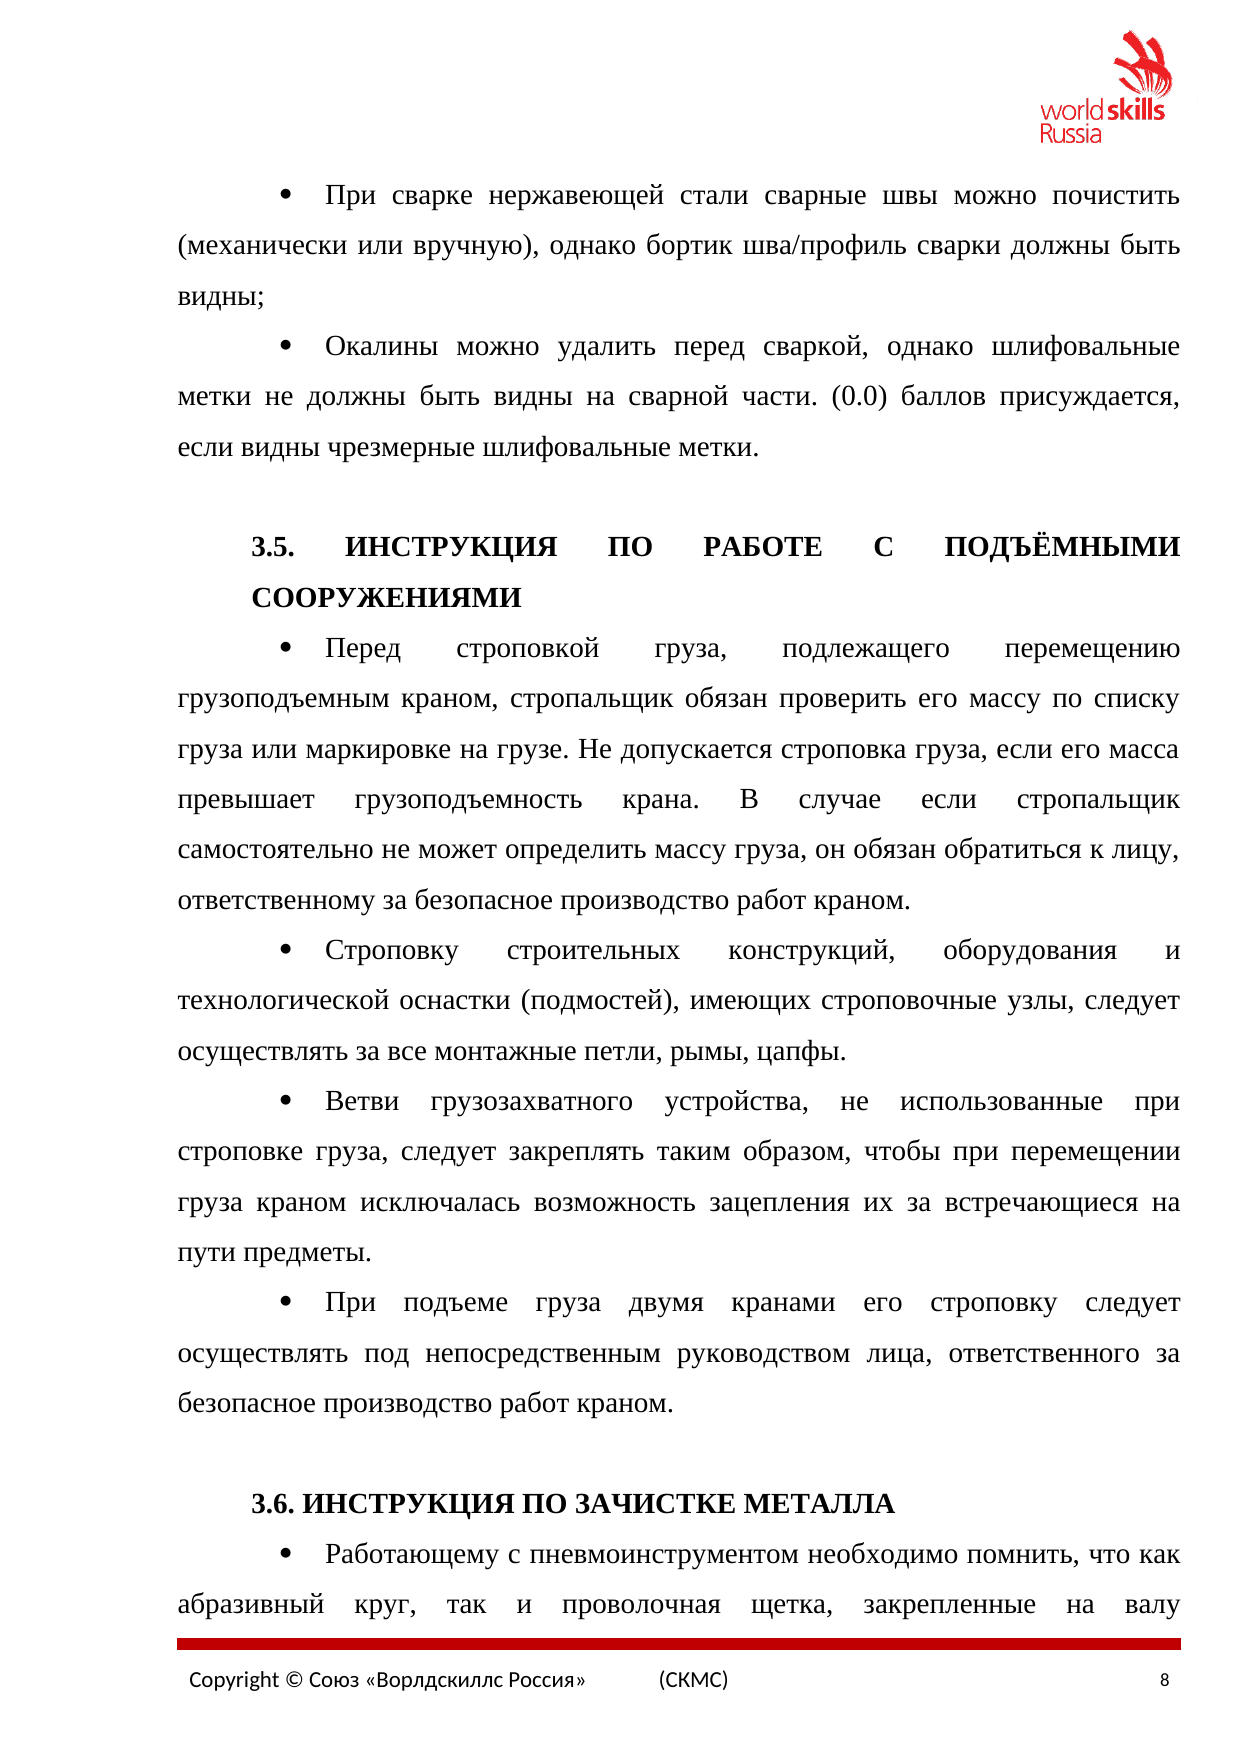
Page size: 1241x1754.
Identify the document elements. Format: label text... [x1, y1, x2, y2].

list Ветви грузозахватного устройства, не использованные при строповке груза, следует закреплять таким образом, чтобы при перемещении груза краном исключалась возможность зацепления их за встречающиеся на пути предметы. [177, 1083, 1181, 1268]
list При сварке нержавеющей стали сварные швы можно почистить (механически или вручную), однако бортик шва/профиль сварки должны быть видны; [177, 177, 1181, 311]
text 3.5. ИНСТРУКЦИЯ ПО РАБОТЕ С ПОДЪЁМНЫМИ СООРУЖЕНИЯМИ [251, 529, 1181, 613]
list Окалины можно удалить перед сваркой, однако шлифовальные метки не должны быть видны на сварной части. (0.0) баллов присуждается, если видны чрезмерные шлифовальные метки. [177, 328, 1181, 462]
text 3.6. ИНСТРУКЦИЯ ПО ЗАЧИСТКЕ МЕТАЛЛА [251, 1486, 1181, 1519]
picture [1040, 29, 1198, 143]
list При подъеме груза двумя кранами его строповку следует осуществлять под непосредственным руководством лица, ответственного за безопасное производство работ краном. [177, 1284, 1181, 1419]
list Перед строповкой груза, подлежащего перемещению грузоподъемным краном, стропальщик обязан проверить его массу по списку груза или маркировке на грузе. Не допускается строповка груза, если его масса превышает грузоподъемность крана. В случае если стропальщик самостоятельно не может определить массу груза, он обязан обратиться к лицу, ответственному за безопасное производство работ краном. [177, 630, 1181, 915]
list Строповку строительных конструкций, оборудования и технологической оснастки (подмостей), имеющих строповочные узлы, следует осуществлять за все монтажные петли, рымы, цапфы. [177, 932, 1181, 1066]
